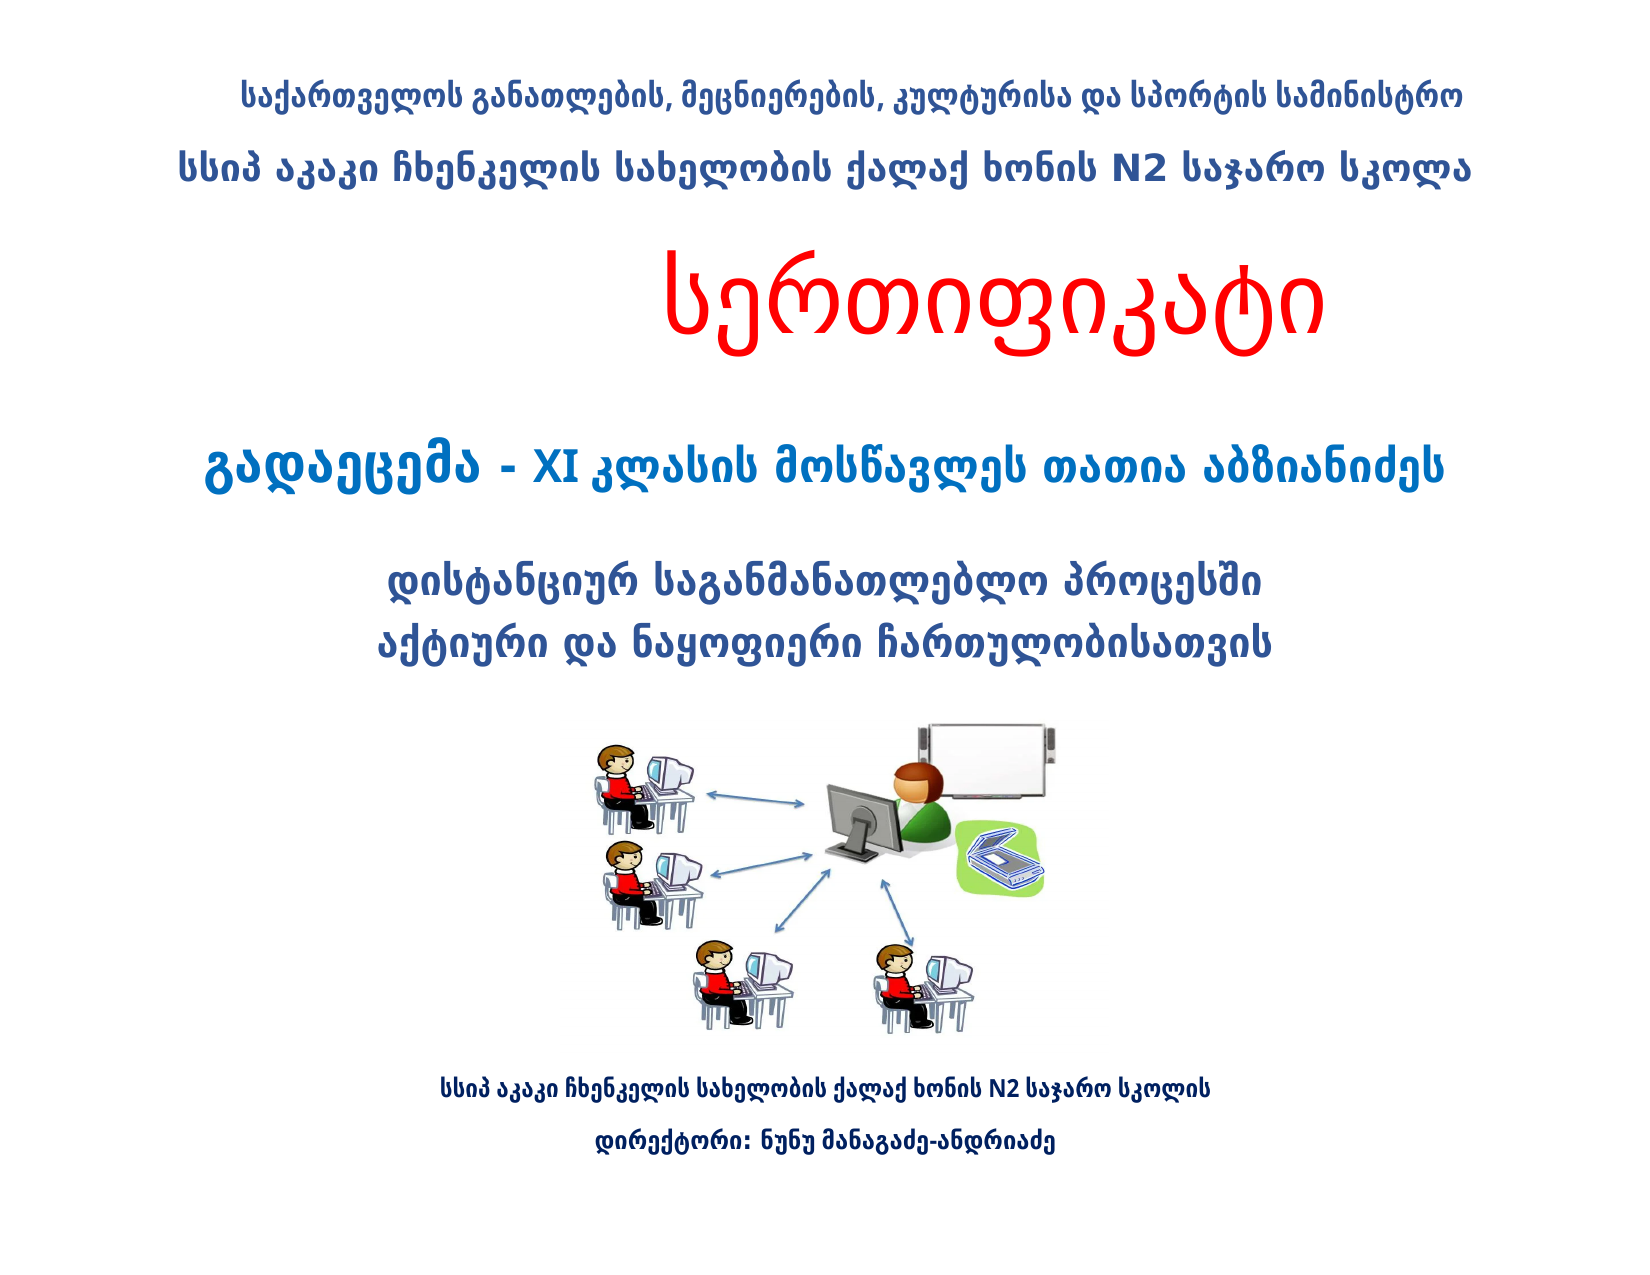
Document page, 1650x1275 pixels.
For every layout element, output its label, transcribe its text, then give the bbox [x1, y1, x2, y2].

text სსიპ აკაკი ჩხენკელის სახელობის ქალაქ ხონის N2 საჯარო სკოლის დირექტორი: ნუნუ მანაგაძე-ანდრიაძე [402, 1071, 1249, 1157]
text აქტიური და ნაყოფიერი ჩართულობისათვის [75, 618, 1575, 667]
text გადაეცემა - XI კლასის მოსწავლეს თათია აბზიანიძეს [84, 432, 1566, 496]
text დისტანციურ საგანმანათლებლო პროცესში [75, 557, 1575, 606]
picture [560, 712, 1109, 1053]
text საქართველოს განათლების, მეცნიერების, კულტურისა და სპორტის სამინისტრო [130, 75, 1575, 116]
text სსიპ აკაკი ჩხენკელის სახელობის ქალაქ ხონის N2 საჯარო სკოლა [75, 147, 1575, 191]
